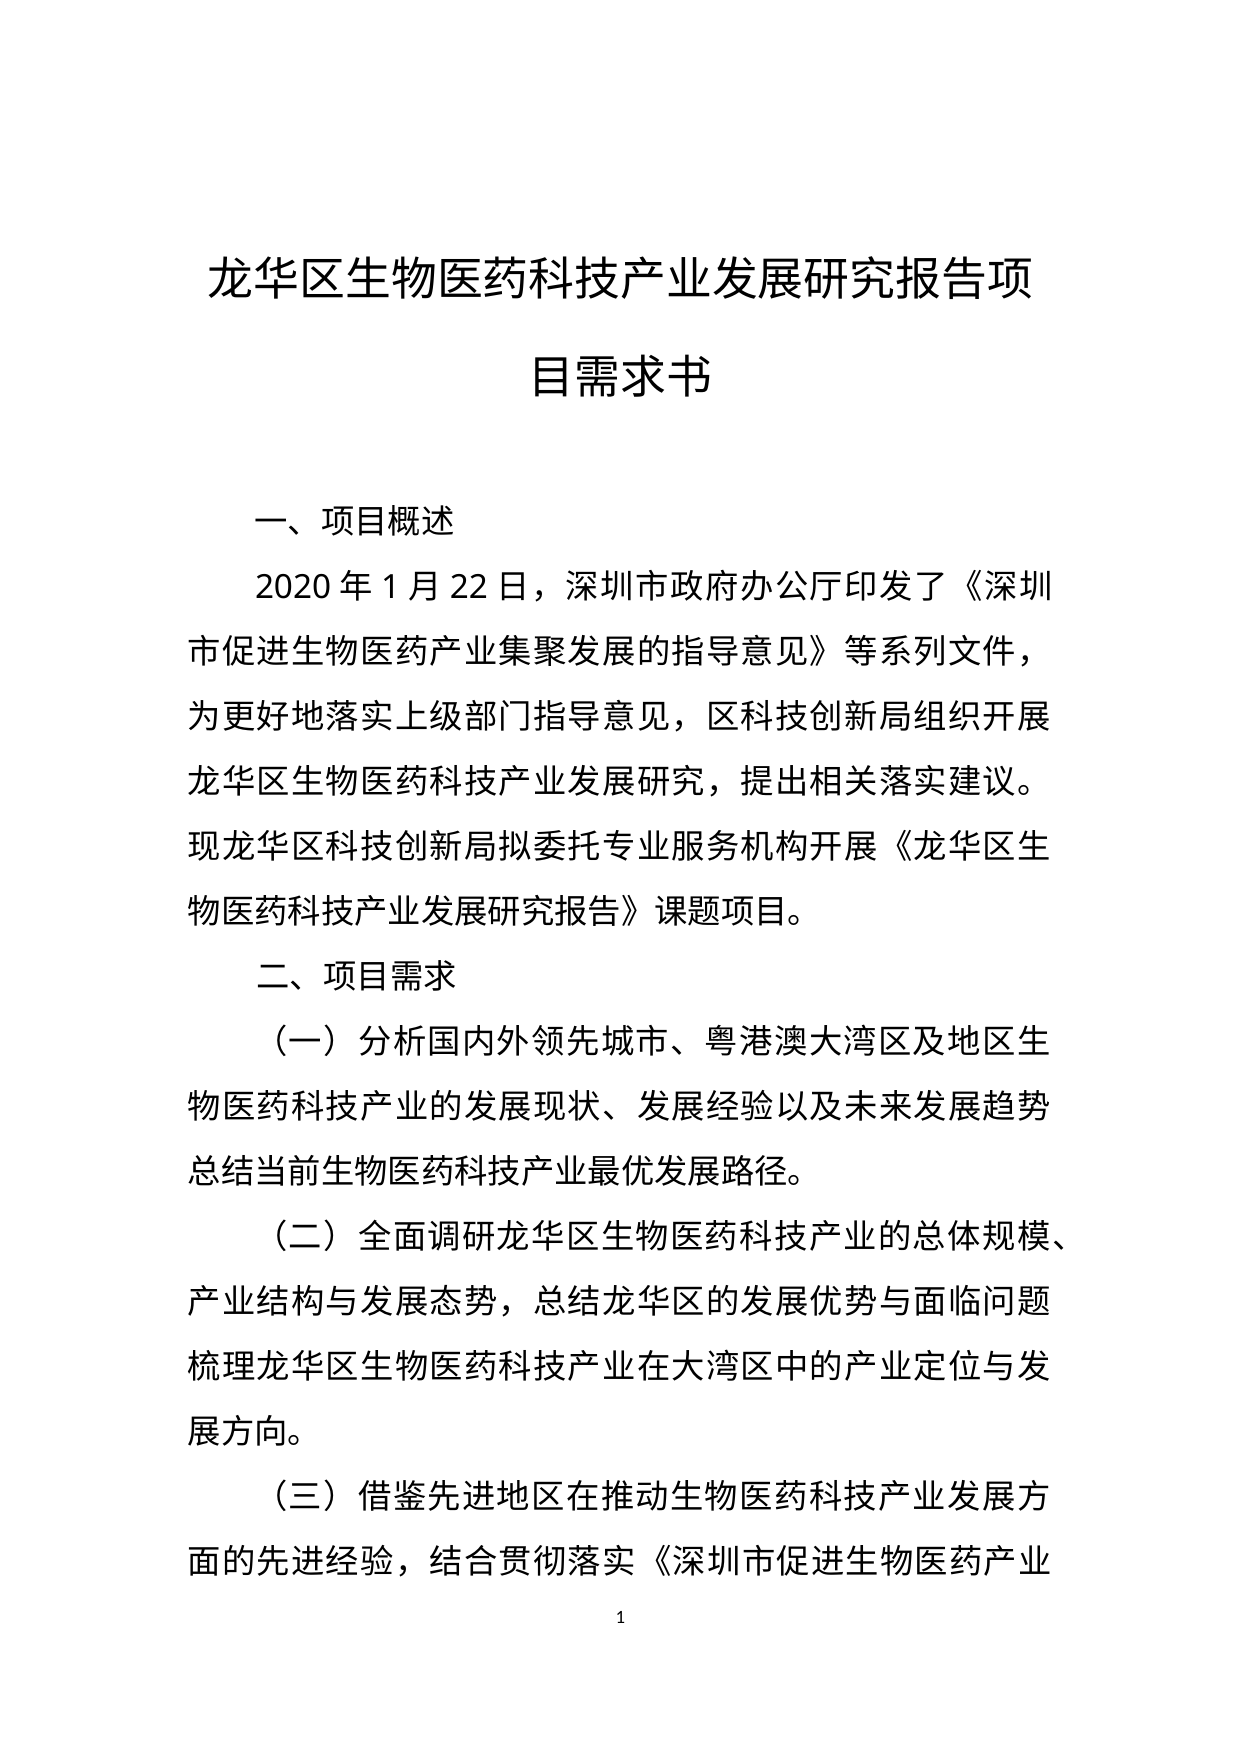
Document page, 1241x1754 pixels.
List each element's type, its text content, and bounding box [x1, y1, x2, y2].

text （一）分析国内外领先城市、粤港澳大湾区及地区生物医药科技产业的发展现状、发展经验以及未来发展趋势，总结当前生物医药科技产业最优发展路径。 [187, 1007, 1053, 1202]
text 2020年1月22日，深圳市政府办公厅印发了《深圳市促进生物医药产业集聚发展的指导意见》等系列文件，为更好地落实上级部门指导意见，区科技创新局组织开展龙华区生物医药科技产业发展研究，提出相关落实建议。现龙华区科技创新局拟委托专业服务机构开展《龙华区生物医药科技产业发展研究报告》课题项目。 [187, 552, 1053, 942]
text （二）全面调研龙华区生物医药科技产业的总体规模、产业结构与发展态势，总结龙华区的发展优势与面临问题，梳理龙华区生物医药科技产业在大湾区中的产业定位与发展方向。 [187, 1202, 1053, 1462]
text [187, 1462, 1053, 1592]
text 二、项目需求 [187, 942, 1053, 1007]
text 龙华区生物医药科技产业发展研究报告项目需求书 [187, 227, 1053, 422]
text 一、项目概述 [187, 487, 1053, 552]
